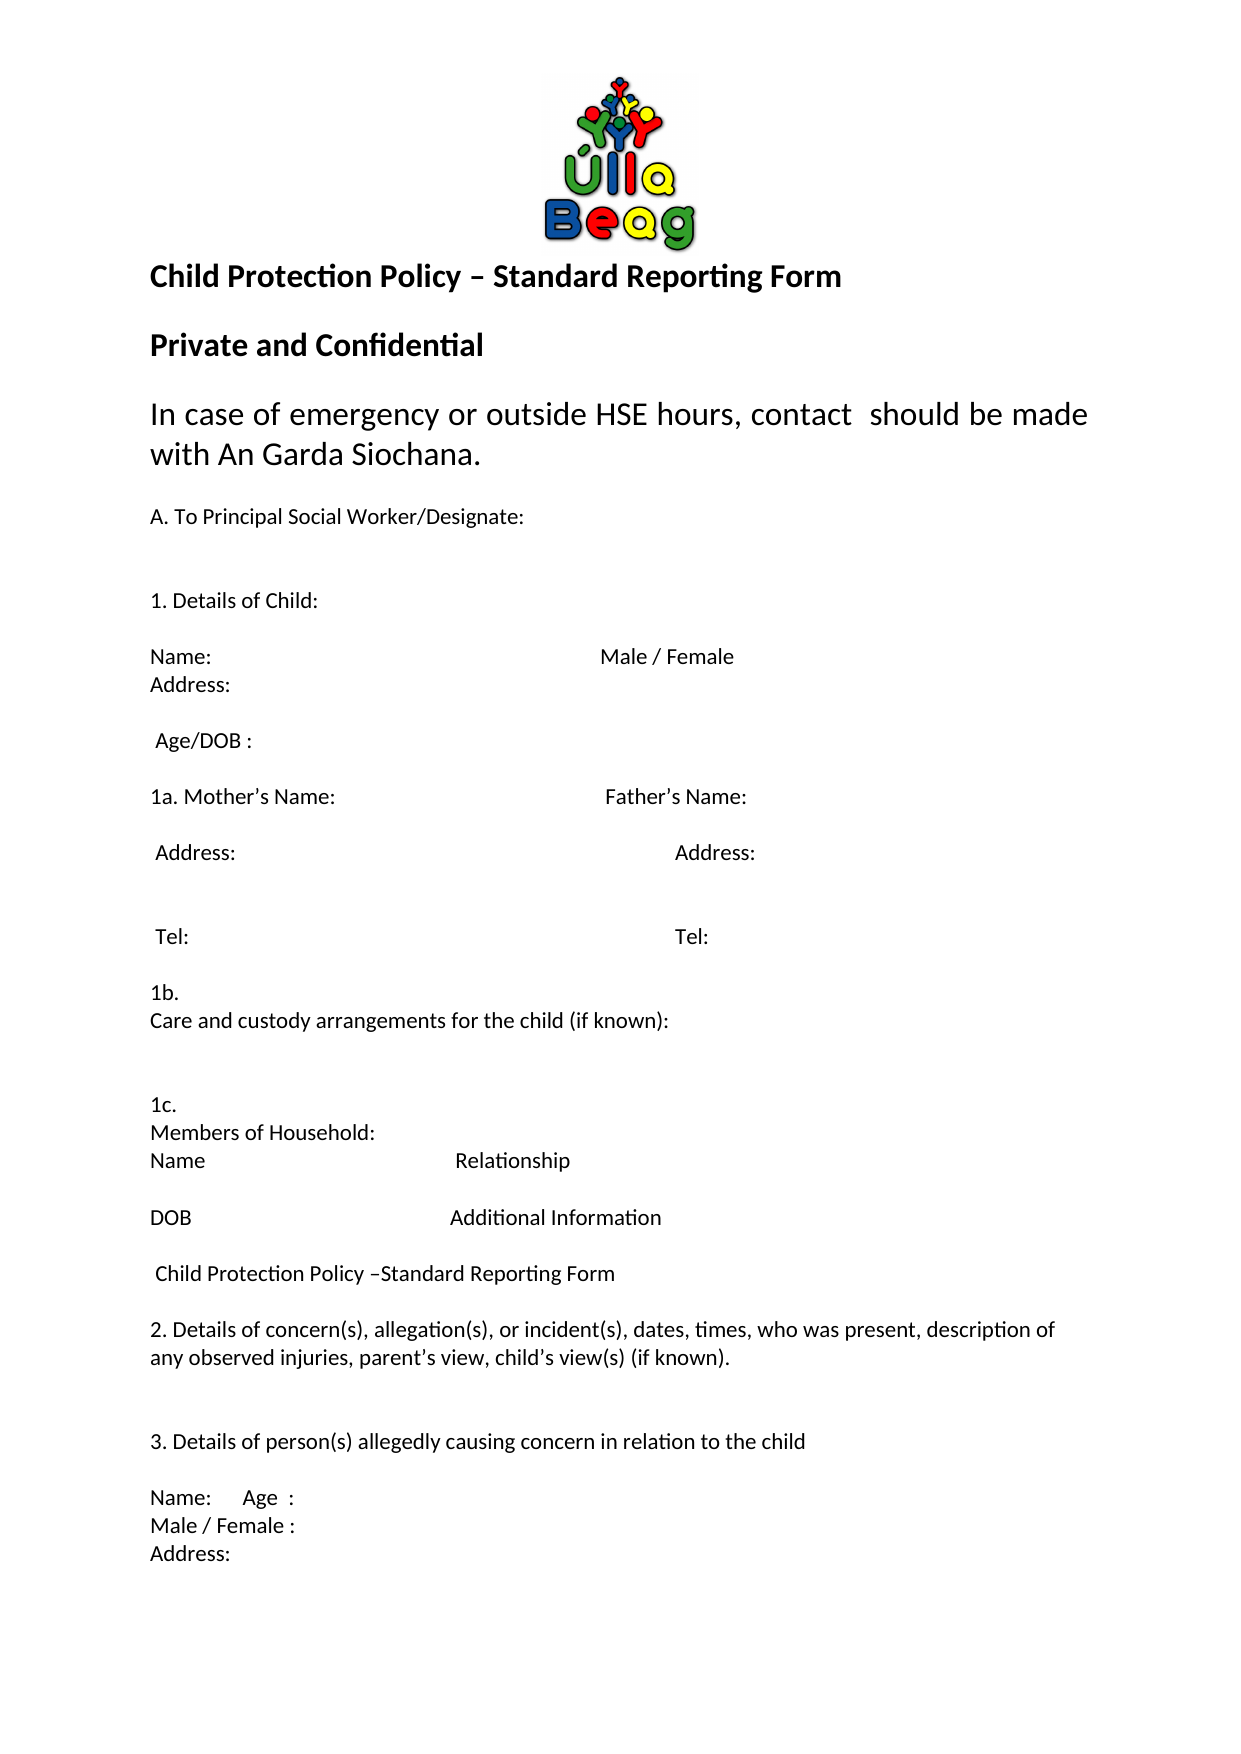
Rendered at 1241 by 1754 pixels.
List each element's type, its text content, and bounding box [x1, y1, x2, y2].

text A. To Principal Social Worker/Designate: [150, 502, 1090, 530]
text Age/DOB : [150, 726, 1090, 754]
text 1. Details of Child: [150, 586, 1090, 614]
text Private and Confidential [150, 324, 1090, 364]
text Child Protection Policy –Standard Reporting Form [150, 1259, 1090, 1287]
text Members of Household: [150, 1118, 1090, 1147]
text Child Protection Policy – Standard Reporting Form [150, 255, 1090, 296]
text Tel: Tel: [150, 922, 1090, 950]
text Address: [150, 1539, 1090, 1567]
text 3. Details of person(s) allegedly causing concern in relation to the child [150, 1427, 1090, 1455]
text Name: Age : [150, 1483, 1090, 1511]
text 1c. [150, 1091, 1090, 1118]
text 2. Details of concern(s), allegation(s), or incident(s), dates, times, who was present, description of any observed injuries, parent’s view, child’s view(s) (if known). [150, 1315, 1090, 1371]
text 1a. Mother’s Name: Father’s Name: [150, 782, 1090, 810]
text Care and custody arrangements for the child (if known): [150, 1006, 1090, 1034]
text Address: Address: [150, 838, 1090, 866]
text Male / Female : [150, 1511, 1090, 1539]
text DOB Additional Information [150, 1203, 1090, 1231]
text Address: [150, 670, 1090, 698]
text Name Relationship [150, 1147, 1090, 1174]
text Name: Male / Female [150, 642, 1090, 670]
text In case of emergency or outside HSE hours, contact should be made with An Garda Siochana. [150, 393, 1090, 474]
text 1b. [150, 978, 1090, 1006]
